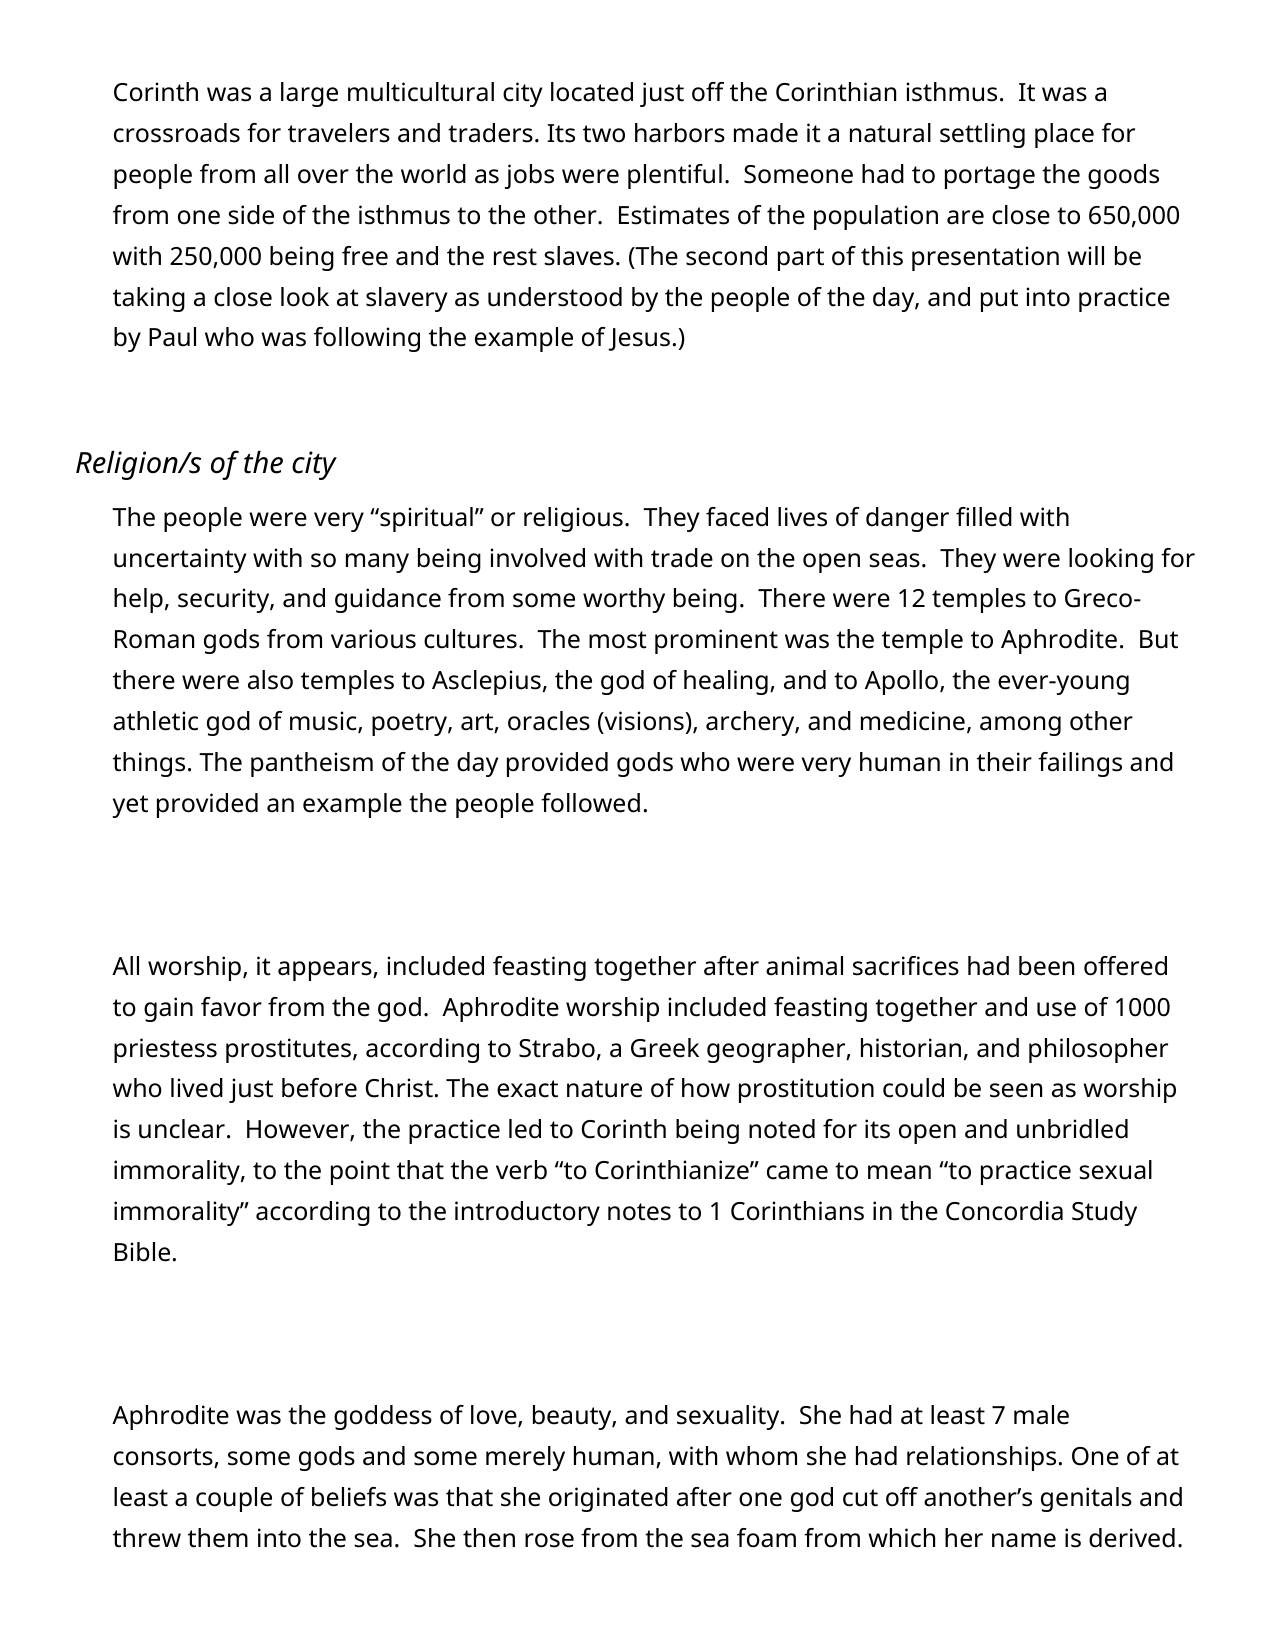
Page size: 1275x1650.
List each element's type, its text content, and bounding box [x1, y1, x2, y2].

text uncertainty with so many being involved with trade on the open seas. They were looking for help, security, and guidance from some worthy being. There were 12 temples to Greco- [112, 540, 1200, 615]
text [112, 1439, 1200, 1554]
text The people were very “spiritual” or religious. They faced lives of danger filled with [112, 499, 1200, 533]
text Aphrodite was the goddess of love, beauty, and sexuality. She had at least 7 male [112, 1398, 1200, 1432]
text Corinth was a large multicultural city located just off the Corinthian isthmus. It was a crossroads for travelers and traders. Its two harbors made it a natural settling place for people from all over the world as jobs were plentiful. Someone had to portage the goods from one side of the isthmus to the other. Estimates of the population are close to 650,000 with 250,000 being free and the rest slaves. (The second part of this presentation will be taking a close look at slavery as understood by the people of the day, and put into practice by Paul who was following the example of Jesus.) [112, 75, 1200, 354]
text All worship, it appears, included feasting together after animal sacrifices had been offered to gain favor from the god. Aphrodite worship included feasting together and use of 1000 priestess prostitutes, according to Strabo, a Greek geographer, historian, and philosopher who lived just before Christ. The exact nature of how prostitution could be seen as worship is unclear. However, the practice led to Corinth being noted for its open and unbridled immorality, to the point that the verb “to Corinthianize” came to mean “to practice sexual immorality” according to the introductory notes to 1 Corinthians in the Concordia Study Bible. [112, 949, 1200, 1268]
text Roman gods from various cultures. The most prominent was the temple to Aphrodite. But there were also temples to Asclepius, the god of healing, and to Apollo, the ever-young athletic god of music, poetry, art, oracles (visions), archery, and medicine, among other things. The pantheism of the day provided gods who were very human in their failings and yet provided an example the people followed. [112, 622, 1200, 819]
text Religion/s of the city [75, 442, 1200, 482]
